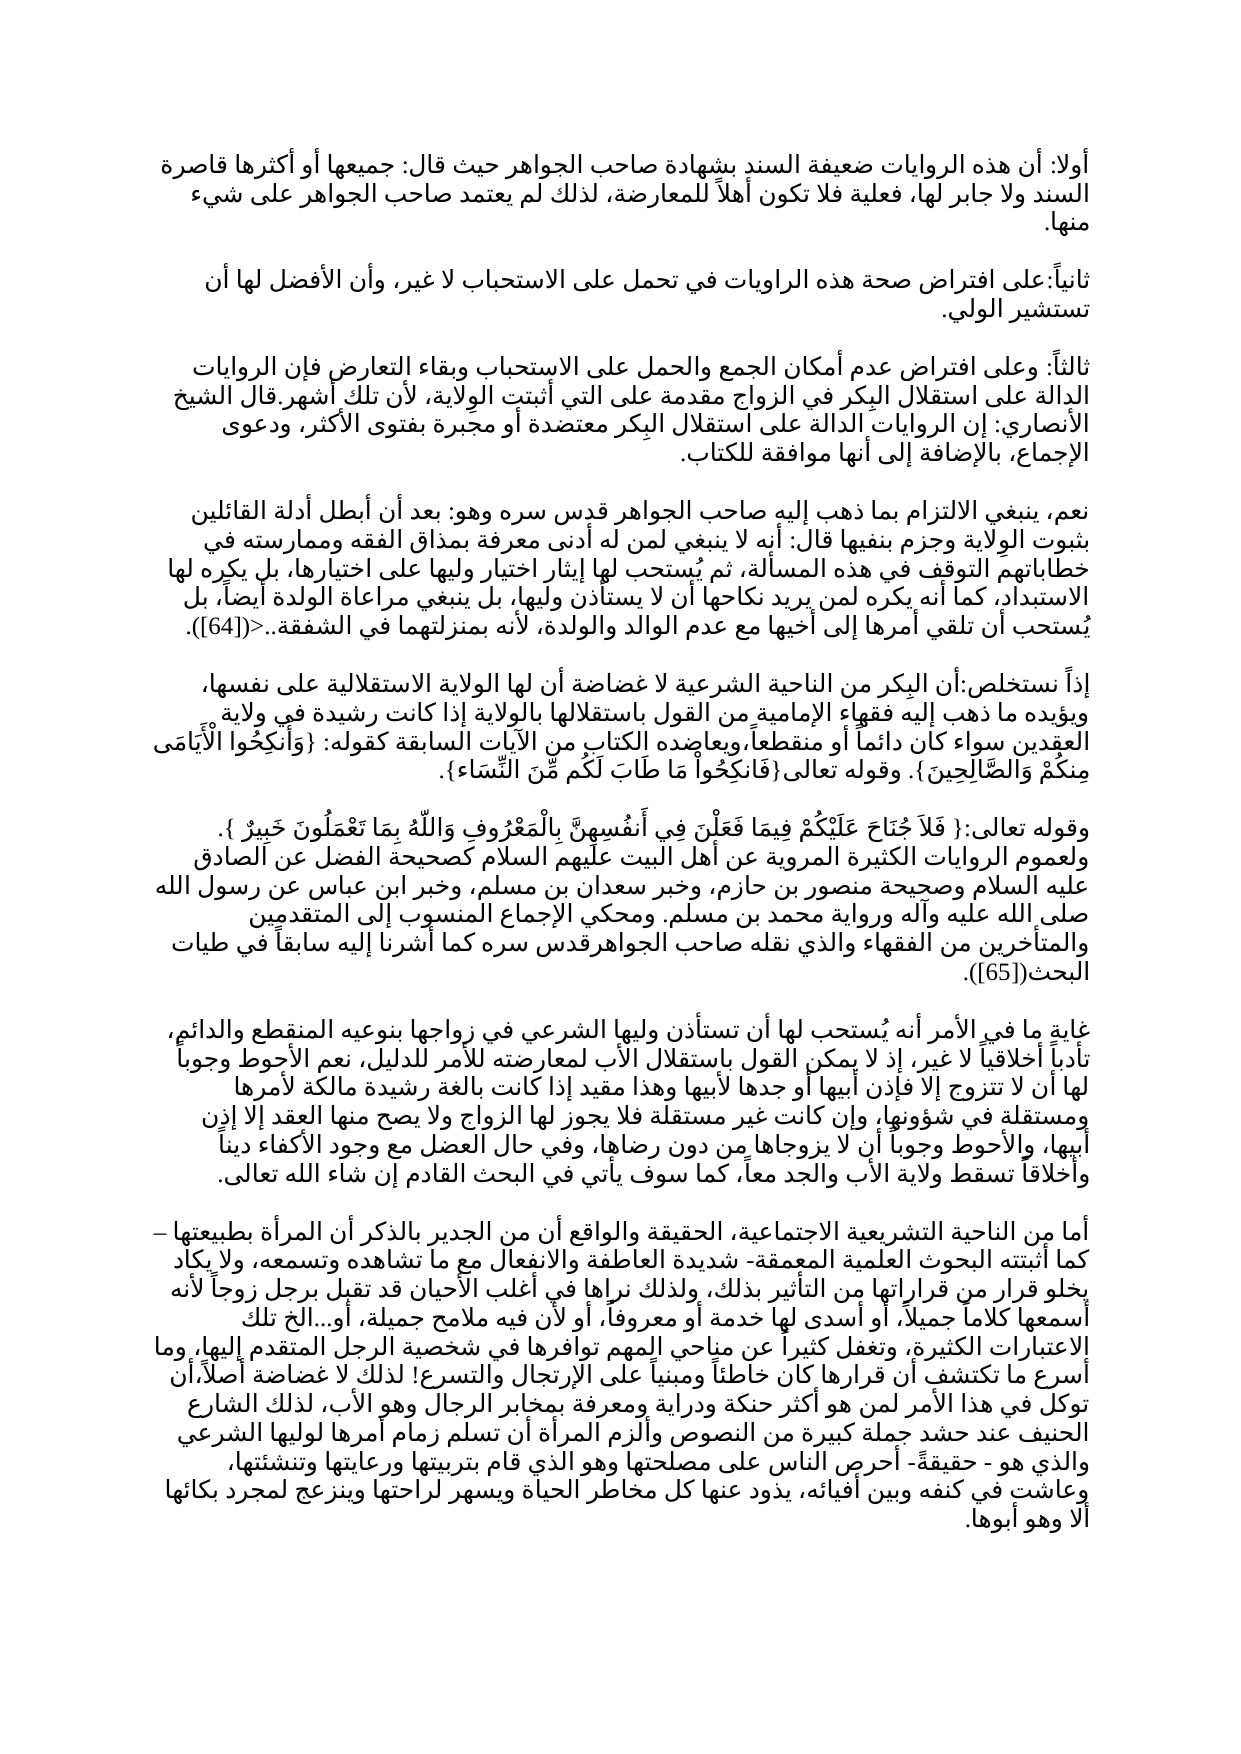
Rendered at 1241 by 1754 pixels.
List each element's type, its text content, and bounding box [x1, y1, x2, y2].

text أولا: أن هذه الروايات ضعيفة السند بشهادة صاحب الجواهر حيث قال: جميعها أو أكثرها قاصرة السند ولا جابر لها، فعلية فلا تكون أهلاً للمعارضة، لذلك لم يعتمد صاحب الجواهر على شيء منها. [150, 150, 1090, 236]
text وقوله تعالى:{ فَلاَ جُنَاحَ عَلَيْكُمْ فِيمَا فَعَلْنَ فِي أَنفُسِهِنَّ بِالْمَعْرُوفِ وَاللّهُ بِمَا تَعْمَلُونَ خَبِيرٌ }. ولعموم الروايات الكثيرة المروية عن أهل البيت عليهم السلام كصحيحة الفضل عن الصادق عليه السلام وصحيحة منصور بن حازم، وخبر سعدان بن مسلم، وخبر ابن عباس عن رسول الله صلى الله عليه وآله ورواية محمد بن مسلم. ومحكي الإجماع المنسوب إلى المتقدمين والمتأخرين من الفقهاء والذي نقله صاحب الجواهرقدس سره كما أشرنا إليه سابقاً في طيات البحث([65]). [150, 813, 1090, 986]
text إذاً نستخلص:أن البِكر من الناحية الشرعية لا غضاضة أن لها الولاية الاستقلالية على نفسها، ويؤيده ما ذهب إليه فقهاء الإمامية من القول باستقلالها بالولاية إذا كانت رشيدة في ولاية العقدين سواء كان دائماً أو منقطعاً،ويعاضده الكتاب من الآيات السابقة كقوله: {وَأَنكِحُوا الْأَيَامَى مِنكُمْ وَالصَّالِحِينَ}. وقوله تعالى{فَانكِحُواْ مَا طَابَ لَكُم مِّنَ النِّسَاء}. [150, 669, 1090, 784]
text ثالثاً: وعلى افتراض عدم أمكان الجمع والحمل على الاستحباب وبقاء التعارض فإن الروايات الدالة على استقلال البِكر في الزواج مقدمة على التي أثبتت الوِلاية، لأن تلك أشهر.قال الشيخ الأنصاري: إن الروايات الدالة على استقلال البِكر معتضدة أو مجبرة بفتوى الأكثر، ودعوى الإجماع، بالإضافة إلى أنها موافقة للكتاب. [150, 352, 1090, 467]
text ثانياً:على افتراض صحة هذه الراويات في تحمل على الاستحباب لا غير، وأن الأفضل لها أن تستشير الولي. [150, 265, 1090, 323]
text نعم، ينبغي الالتزام بما ذهب إليه صاحب الجواهر قدس سره وهو: بعد أن أبطل أدلة القائلين بثبوت الوِلاية وجزم بنفيها قال: أنه لا ينبغي لمن له أدنى معرفة بمذاق الفقه وممارسته في خطاباتهم التوقف في هذه المسألة، ثم يُستحب لها إيثار اختيار وليها على اختيارها، بل يكره لها الاستبداد، كما أنه يكره لمن يريد نكاحها أن لا يستأذن وليها، بل ينبغي مراعاة الولدة أيضاً، بل يُستحب أن تلقي أمرها إلى أخيها مع عدم الوالد والولدة، لأنه بمنزلتهما في الشفقة..<([64]). [150, 496, 1090, 640]
text غاية ما في الأمر أنه يُستحب لها أن تستأذن وليها الشرعي في زواجها بنوعيه المنقطع والدائم، تأدباً أخلاقياً لا غير، إذ لا يمكن القول باستقلال الأب لمعارضته للأمر للدليل، نعم الأحوط وجوباً لها أن لا تتزوج إلا فإذن أبيها أو جدها لأبيها وهذا مقيد إذا كانت بالغة رشيدة مالكة لأمرها ومستقلة في شؤونها، وإن كانت غير مستقلة فلا يجوز لها الزواج ولا يصح منها العقد إلا إذن أبيها، والأحوط وجوباً أن لا يزوجاها من دون رضاها، وفي حال العضل مع وجود الأكفاء ديناً وأخلاقاً تسقط ولاية الأب والجد معاً، كما سوف يأتي في البحث القادم إن شاء الله تعالى. [150, 1015, 1090, 1187]
text أما من الناحية التشريعية الاجتماعية، الحقيقة والواقع أن من الجدير بالذكر أن المرأة بطبيعتها –كما أثبتته البحوث العلمية المعمقة- شديدة العاطفة والانفعال مع ما تشاهده وتسمعه، ولا يكاد يخلو قرار من قراراتها من التأثير بذلك، ولذلك نراها في أغلب الأحيان قد تقبل برجل زوجاً لأنه أسمعها كلاماً جميلاً، أو أسدى لها خدمة أو معروفاً، أو لأن فيه ملامح جميلة، أو...الخ تلك الاعتبارات الكثيرة، وتغفل كثيراً عن مناحي المهم توافرها في شخصية الرجل المتقدم إليها، وما أسرع ما تكتشف أن قرارها كان خاطئاً ومبنياً على الإرتجال والتسرع! لذلك لا غضاضة أصلاً،أن توكل في هذا الأمر لمن هو أكثر حنكة ودراية ومعرفة بمخابر الرجال وهو الأب، لذلك الشارع الحنيف عند حشد جملة كبيرة من النصوص وألزم المرأة أن تسلم زمام أمرها لوليها الشرعي والذي هو - حقيقةً- أحرص الناس على مصلحتها وهو الذي قام بتربيتها ورعايتها وتنشئتها، وعاشت في كنفه وبين أفيائه، يذود عنها كل مخاطر الحياة ويسهر لراحتها وينزعج لمجرد بكائها ألا وهو أبوها. [150, 1217, 1090, 1533]
